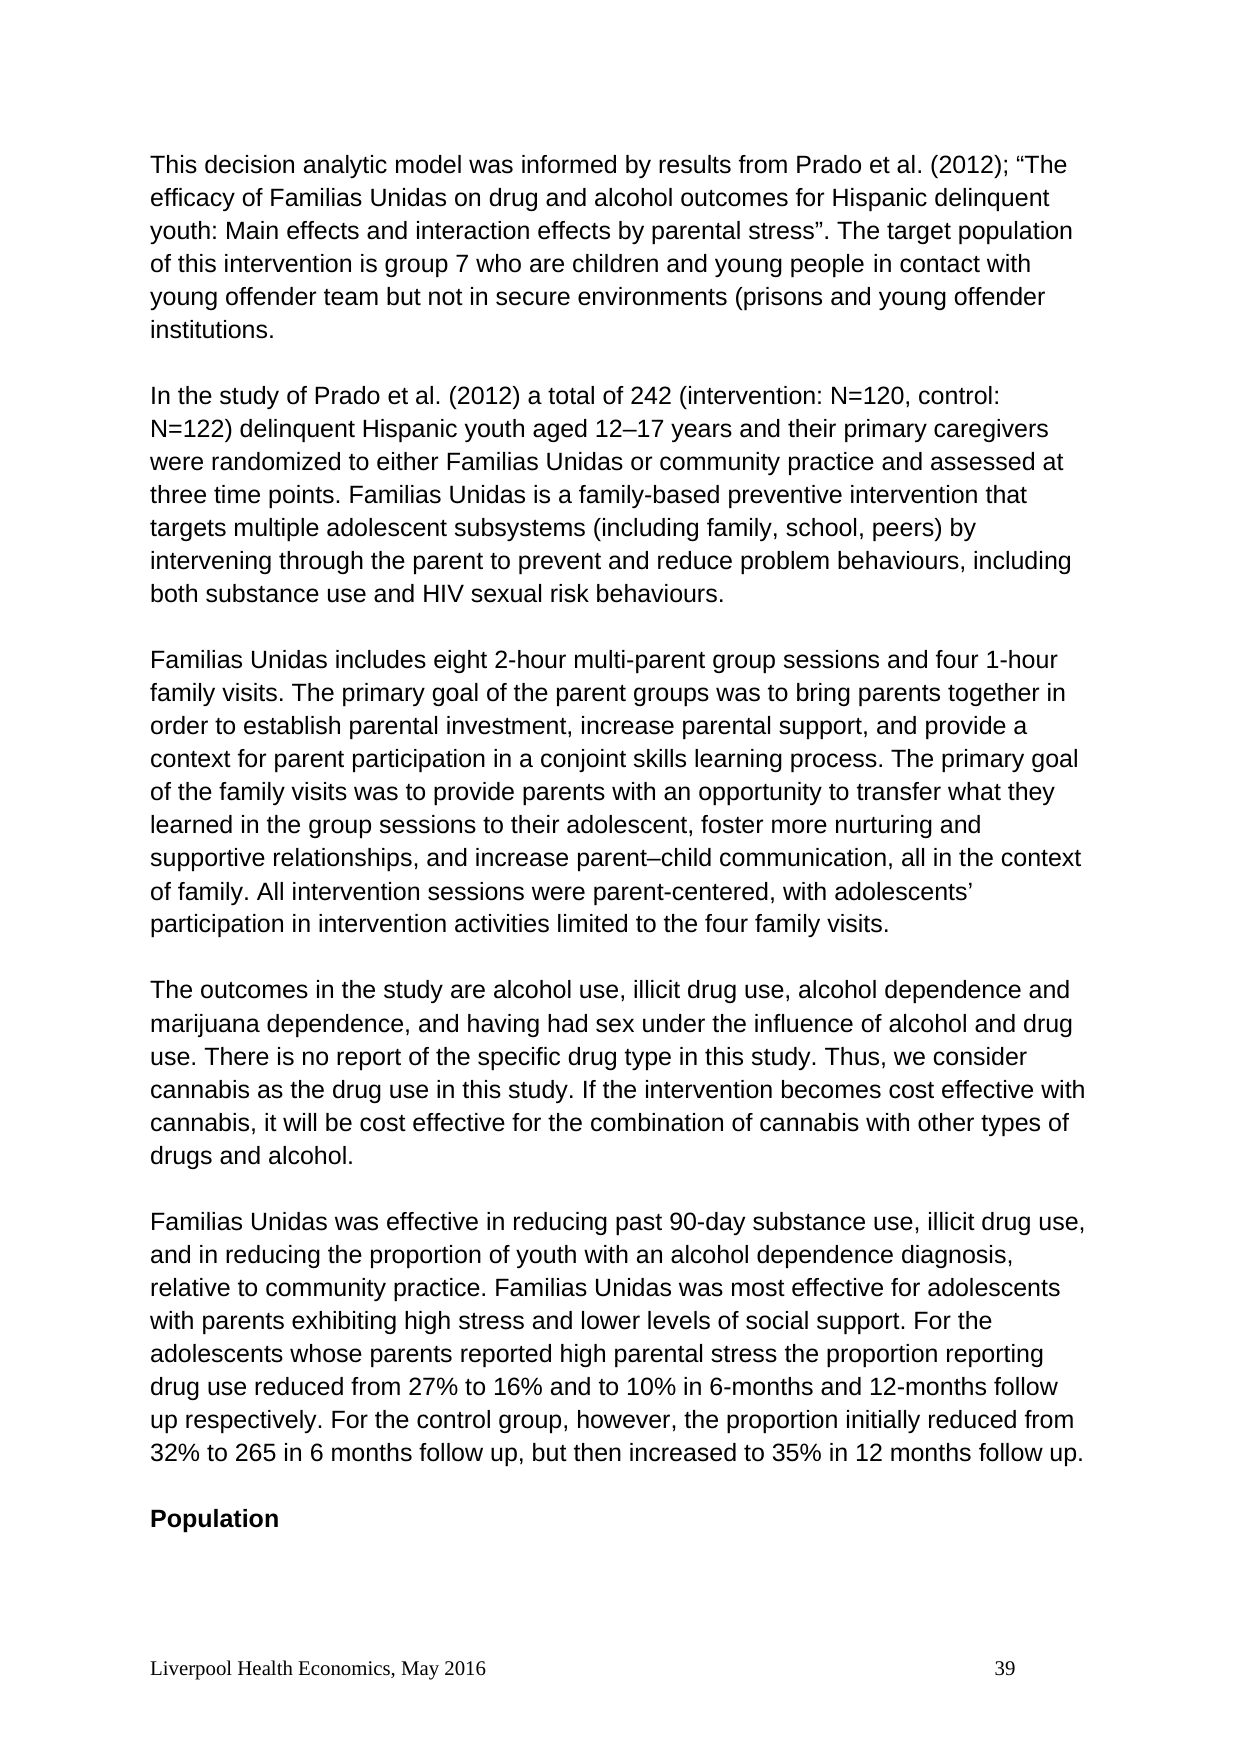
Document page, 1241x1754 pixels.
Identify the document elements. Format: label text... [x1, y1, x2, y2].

subtitle Population [150, 1504, 1090, 1533]
text Familias Unidas includes eight 2-hour multi-parent group sessions and four 1-hour family visits. The primary goal of the parent groups was to bring parents together in order to establish parental investment, increase parental support, and provide a context for parent participation in a conjoint skills learning process. The primary goal of the family visits was to provide parents with an opportunity to transfer what they learned in the group sessions to their adolescent, foster more nurturing and supportive relationships, and increase parent–child communication, all in the context of family. All intervention sessions were parent-centered, with adolescents’ participation in intervention activities limited to the four family visits. [150, 645, 1090, 938]
text The outcomes in the study are alcohol use, illicit drug use, alcohol dependence and marijuana dependence, and having had sex under the influence of alcohol and drug use. There is no report of the specific drug type in this study. Thus, we consider cannabis as the drug use in this study. If the intervention becomes cost effective with cannabis, it will be cost effective for the combination of cannabis with other types of drugs and alcohol. [150, 976, 1090, 1169]
text This decision analytic model was informed by results from Prado et al. (2012); “The efficacy of Familias Unidas on drug and alcohol outcomes for Hispanic delinquent youth: Main effects and interaction effects by parental stress”. The target population of this intervention is group 7 who are children and young people in contact with young offender team but not in secure environments (prisons and young offender institutions. [150, 150, 1090, 344]
text In the study of Prado et al. (2012) a total of 242 (intervention: N=120, control: N=122) delinquent Hispanic youth aged 12–17 years and their primary caregivers were randomized to either Familias Unidas or community practice and assessed at three time points. Familias Unidas is a family-based preventive intervention that targets multiple adolescent subsystems (including family, school, peers) by intervening through the parent to prevent and reduce problem behaviours, including both substance use and HIV sexual risk behaviours. [150, 381, 1090, 608]
text Familias Unidas was effective in reducing past 90-day substance use, illicit drug use, and in reducing the proportion of youth with an alcohol dependence diagnosis, relative to community practice. Familias Unidas was most effective for adolescents with parents exhibiting high stress and lower levels of social support. For the adolescents whose parents reported high parental stress the proportion reporting drug use reduced from 27% to 16% and to 10% in 6-months and 12-months follow up respectively. For the control group, however, the proportion initially reduced from 32% to 265 in 6 months follow up, but then increased to 35% in 12 months follow up. [150, 1207, 1090, 1467]
